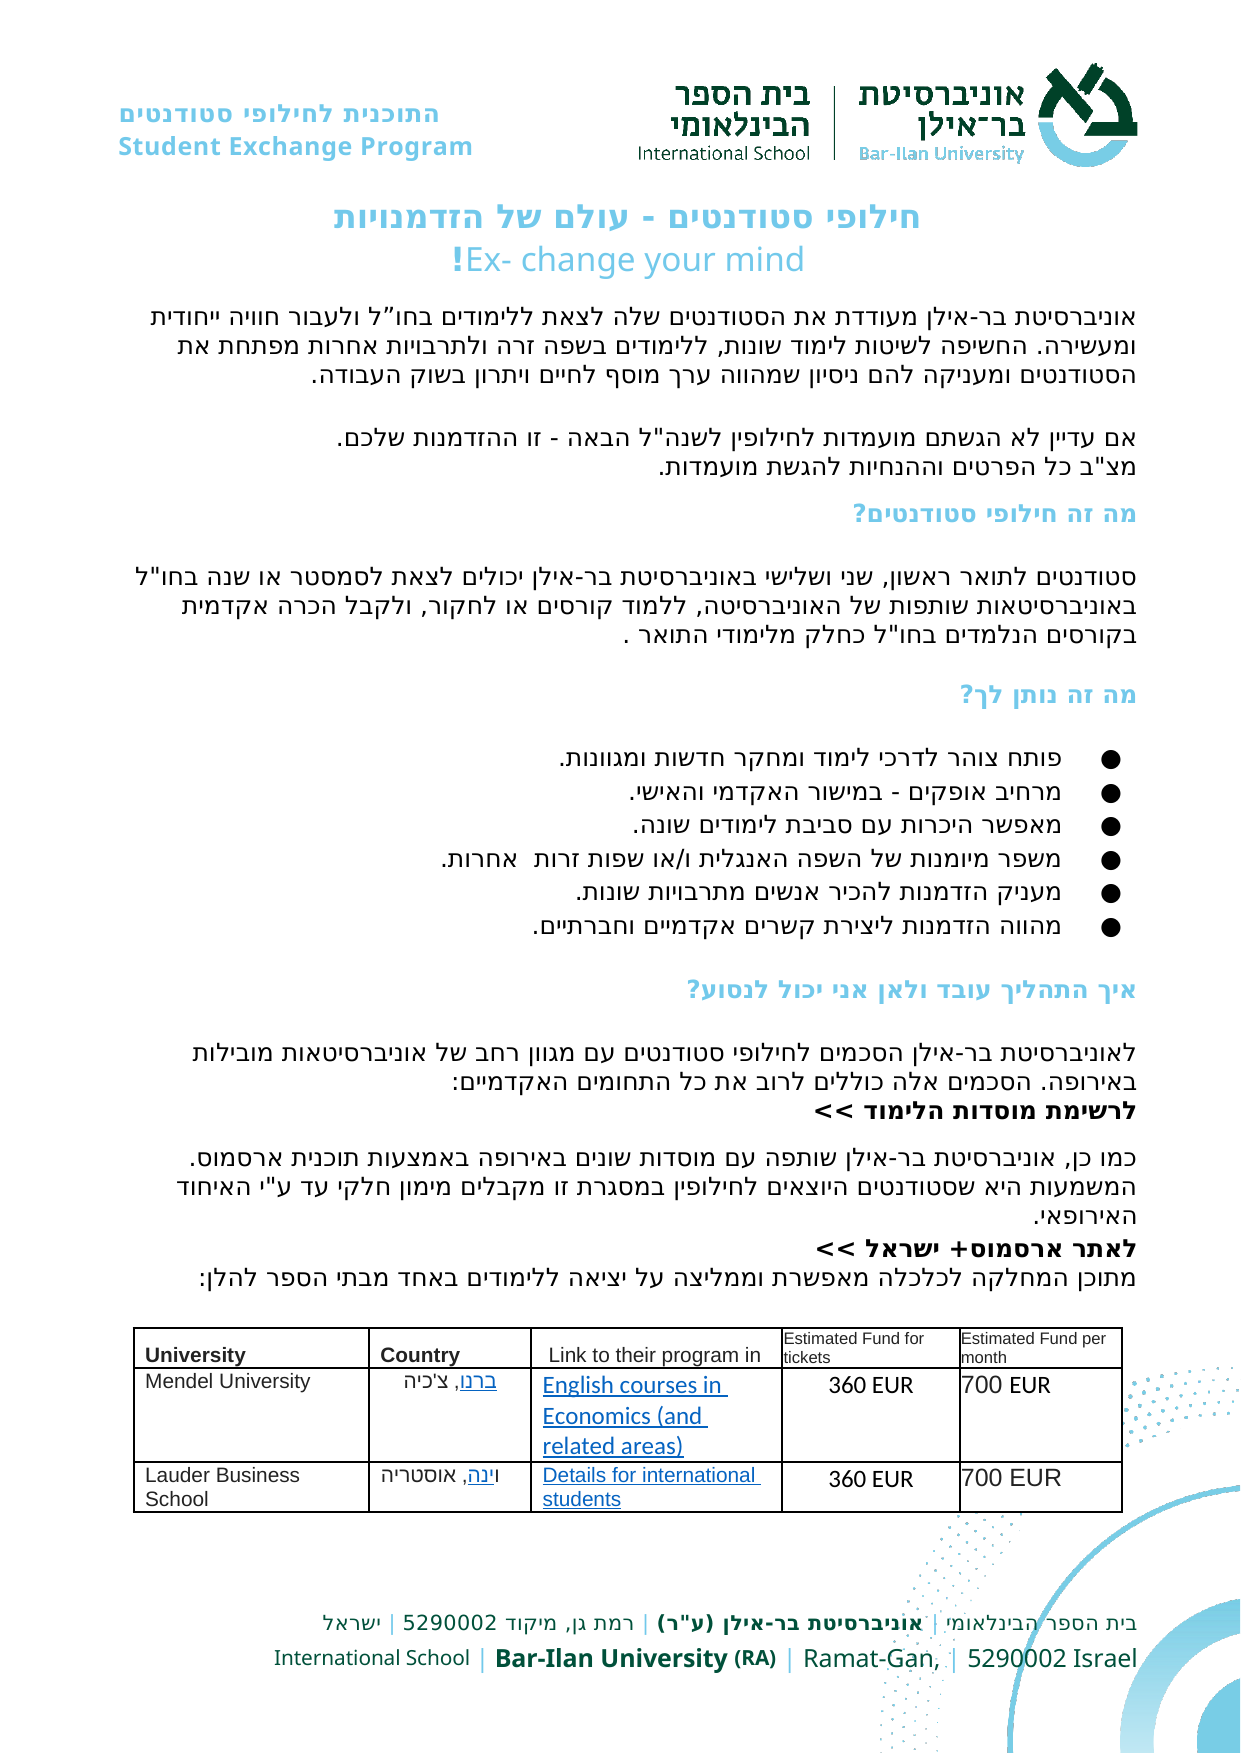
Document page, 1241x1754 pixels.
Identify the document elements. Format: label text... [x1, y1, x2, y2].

list מרחיב אופקים - במישור האקדמי והאישי. [118, 777, 1100, 806]
table_cell Details for international students [532, 1463, 781, 1511]
table_header University [135, 1329, 368, 1367]
text סטודנטים לתואר ראשון, שני ושלישי באוניברסיטת בר-אילן יכולים לצאת לסמסטר או שנה בחו"ל באוניברסיטאות שותפות של האוניברסיטה, ללמוד קורסים או לחקור, ולקבל הכרה אקדמית בקורסים הנלמדים בחו"ל כחלק מלימודי התואר . [118, 562, 1138, 649]
list מעניק הזדמנות להכיר אנשים מתרבויות שונות. [118, 877, 1100, 907]
picture [498, 47, 1138, 188]
table_cell וינה, אוסטריה [370, 1463, 530, 1511]
table_cell 700 EUR [961, 1369, 1121, 1461]
table_cell Mendel University [135, 1369, 368, 1461]
text לאתר ארסמוס+ ישראל >> [118, 1234, 1138, 1264]
table_header Estimated Fund per month [961, 1329, 1121, 1367]
list מאפשר היכרות עם סביבת לימודים שונה. [118, 810, 1100, 839]
list משפר מיומנות של השפה האנגלית ו/או שפות זרות אחרות. [118, 844, 1100, 873]
text לאוניברסיטת בר-אילן הסכמים לחילופי סטודנטים עם מגוון רחב של אוניברסיטאות מובילות באירופה. הסכמים אלה כוללים לרוב את כל התחומים האקדמיים: [118, 1038, 1138, 1097]
text מה זה חילופי סטודנטים? [118, 499, 1138, 528]
table_cell 360 EUR [783, 1463, 959, 1511]
list פותח צוהר לדרכי לימוד ומחקר חדשות ומגוונות. [118, 743, 1100, 772]
table_cell 360 EUR [783, 1369, 959, 1461]
table_header Country [370, 1329, 530, 1367]
table_cell 700 EUR [961, 1463, 1121, 1511]
text אוניברסיטת בר-אילן מעודדת את הסטודנטים שלה לצאת ללימודים בחו”ל ולעבור חוויה ייחודית ומעשירה. החשיפה לשיטות לימוד שונות, ללימודים בשפה זרה ולתרבויות אחרות מפתחת את הסטודנטים ומעניקה להם ניסיון שמהווה ערך מוסף לחיים ויתרון בשוק העבודה. [118, 302, 1138, 389]
text המשמעות היא שסטודנטים היוצאים לחילופין במסגרת זו מקבלים מימון חלקי עד ע"י האיחוד האירופאי. [118, 1172, 1138, 1230]
text אם עדיין לא הגשתם מועמדות לחילופין לשנה"ל הבאה - זו ההזדמנות שלכם. [118, 423, 1138, 452]
table_header Estimated Fund for tickets [783, 1329, 959, 1367]
list מהווה הזדמנות ליצירת קשרים אקדמיים וחברתיים. [118, 911, 1100, 940]
text מצ"ב כל הפרטים וההנחיות להגשת מועמדות. [118, 452, 1138, 482]
text חילופי סטודנטים - עולם של הזדמנויות [118, 197, 1138, 236]
table_header Link to their program in [532, 1329, 781, 1367]
text איך התהליך עובד ולאן אני יכול לנסוע? [118, 975, 1138, 1004]
text כמו כן, אוניברסיטת בר-אילן שותפה עם מוסדות שונים באירופה באמצעות תוכנית ארסמוס. [118, 1143, 1138, 1172]
table_cell ברנו, צ'כיה [370, 1369, 530, 1461]
text מתוכן המחלקה לכלכלה מאפשרת וממליצה על יציאה ללימודים באחד מבתי הספר להלן: [118, 1264, 1138, 1293]
table_cell Lauder Business School [135, 1463, 368, 1511]
text לרשימת מוסדות הלימוד >> [118, 1097, 1138, 1126]
text מה זה נותן לך? [118, 680, 1138, 709]
text Ex- change your mind! [118, 236, 1138, 281]
picture [876, 1351, 1241, 1753]
table_cell English courses in Economics (and related areas) [532, 1369, 781, 1461]
